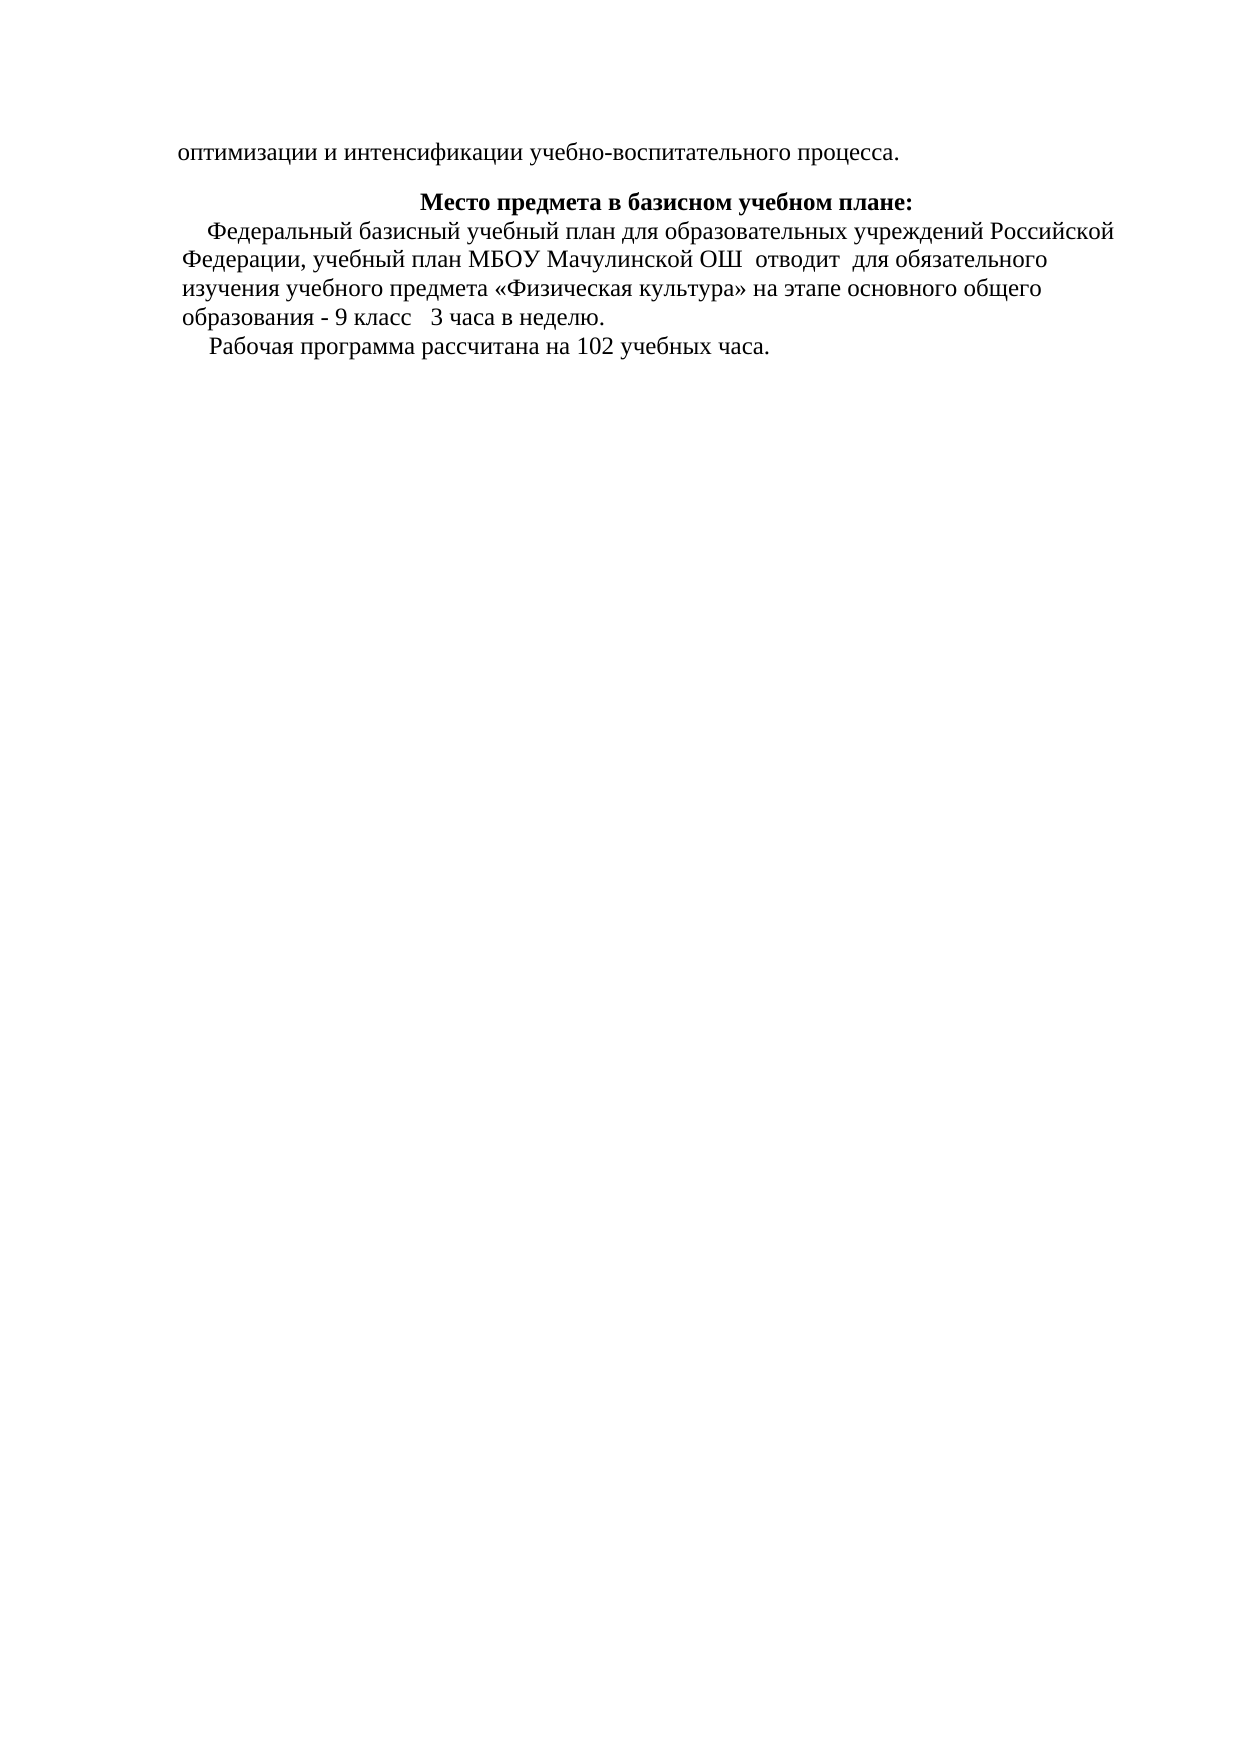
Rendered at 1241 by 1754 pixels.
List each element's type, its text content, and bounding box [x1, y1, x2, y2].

text Рабочая программа рассчитана на 102 учебных часа. [177, 331, 1149, 359]
list оптимизации и интенсификации учебно-воспитательного процесса. [177, 137, 1152, 166]
text Федеральный базисный учебный план для образовательных учреждений Российской Федерации, учебный план МБОУ Мачулинской ОШ отводит для обязательного изучения учебного предмета «Физическая культура» на этапе основного общего образования - 9 класс 3 часа в неделю. [182, 216, 1152, 331]
text Место предмета в базисном учебном плане: [182, 187, 1152, 216]
